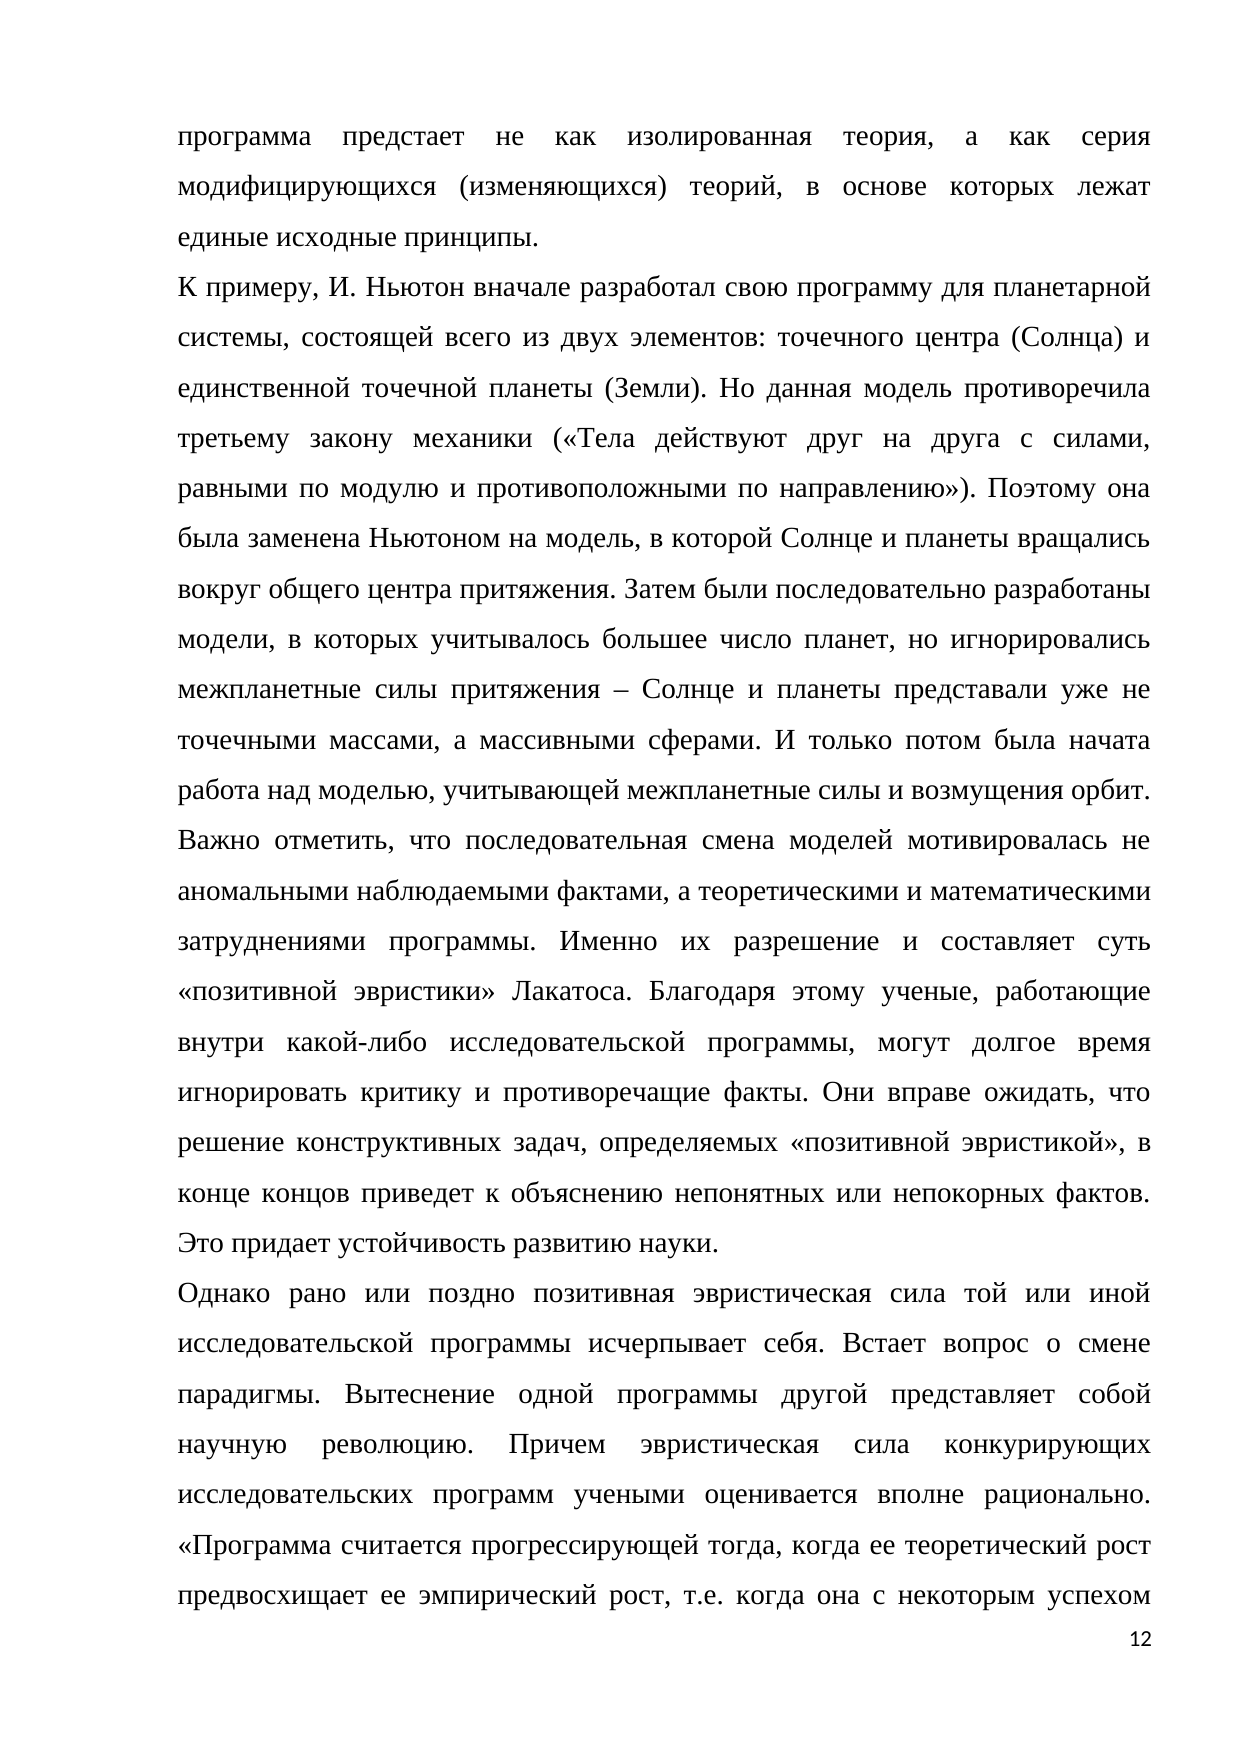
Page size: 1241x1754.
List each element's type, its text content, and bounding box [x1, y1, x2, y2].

text К примеру, И. Ньютон вначале разработал свою программу для планетарной системы, состоящей всего из двух элементов: точечного центра (Солнца) и единственной точечной планеты (Земли). Но данная модель противоречила третьему закону механики («Тела действуют друг на друга с силами, равными по модулю и противоположными по направлению»). Поэтому она была заменена Ньютоном на модель, в которой Солнце и планеты вращались вокруг общего центра притяжения. Затем были последовательно разработаны модели, в которых учитывалось большее число планет, но игнорировались межпланетные силы притяжения – Солнце и планеты представали уже не точечными массами, а массивными сферами. И только потом была начата работа над моделью, учитывающей межпланетные силы и возмущения орбит. [177, 269, 1152, 806]
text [177, 118, 1152, 252]
text Важно отметить, что последовательная смена моделей мотивировалась не аномальными наблюдаемыми фактами, а теоретическими и математическими затруднениями программы. Именно их разрешение и составляет суть «позитивной эвристики» Лакатоса. Благодаря этому ученые, работающие внутри какой-либо исследовательской программы, могут долгое время игнорировать критику и противоречащие факты. Они вправе ожидать, что решение конструктивных задач, определяемых «позитивной эвристикой», в конце концов приведет к объяснению непонятных или непокорных фактов. Это придает устойчивость развитию науки. [177, 822, 1152, 1258]
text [177, 1275, 1152, 1611]
